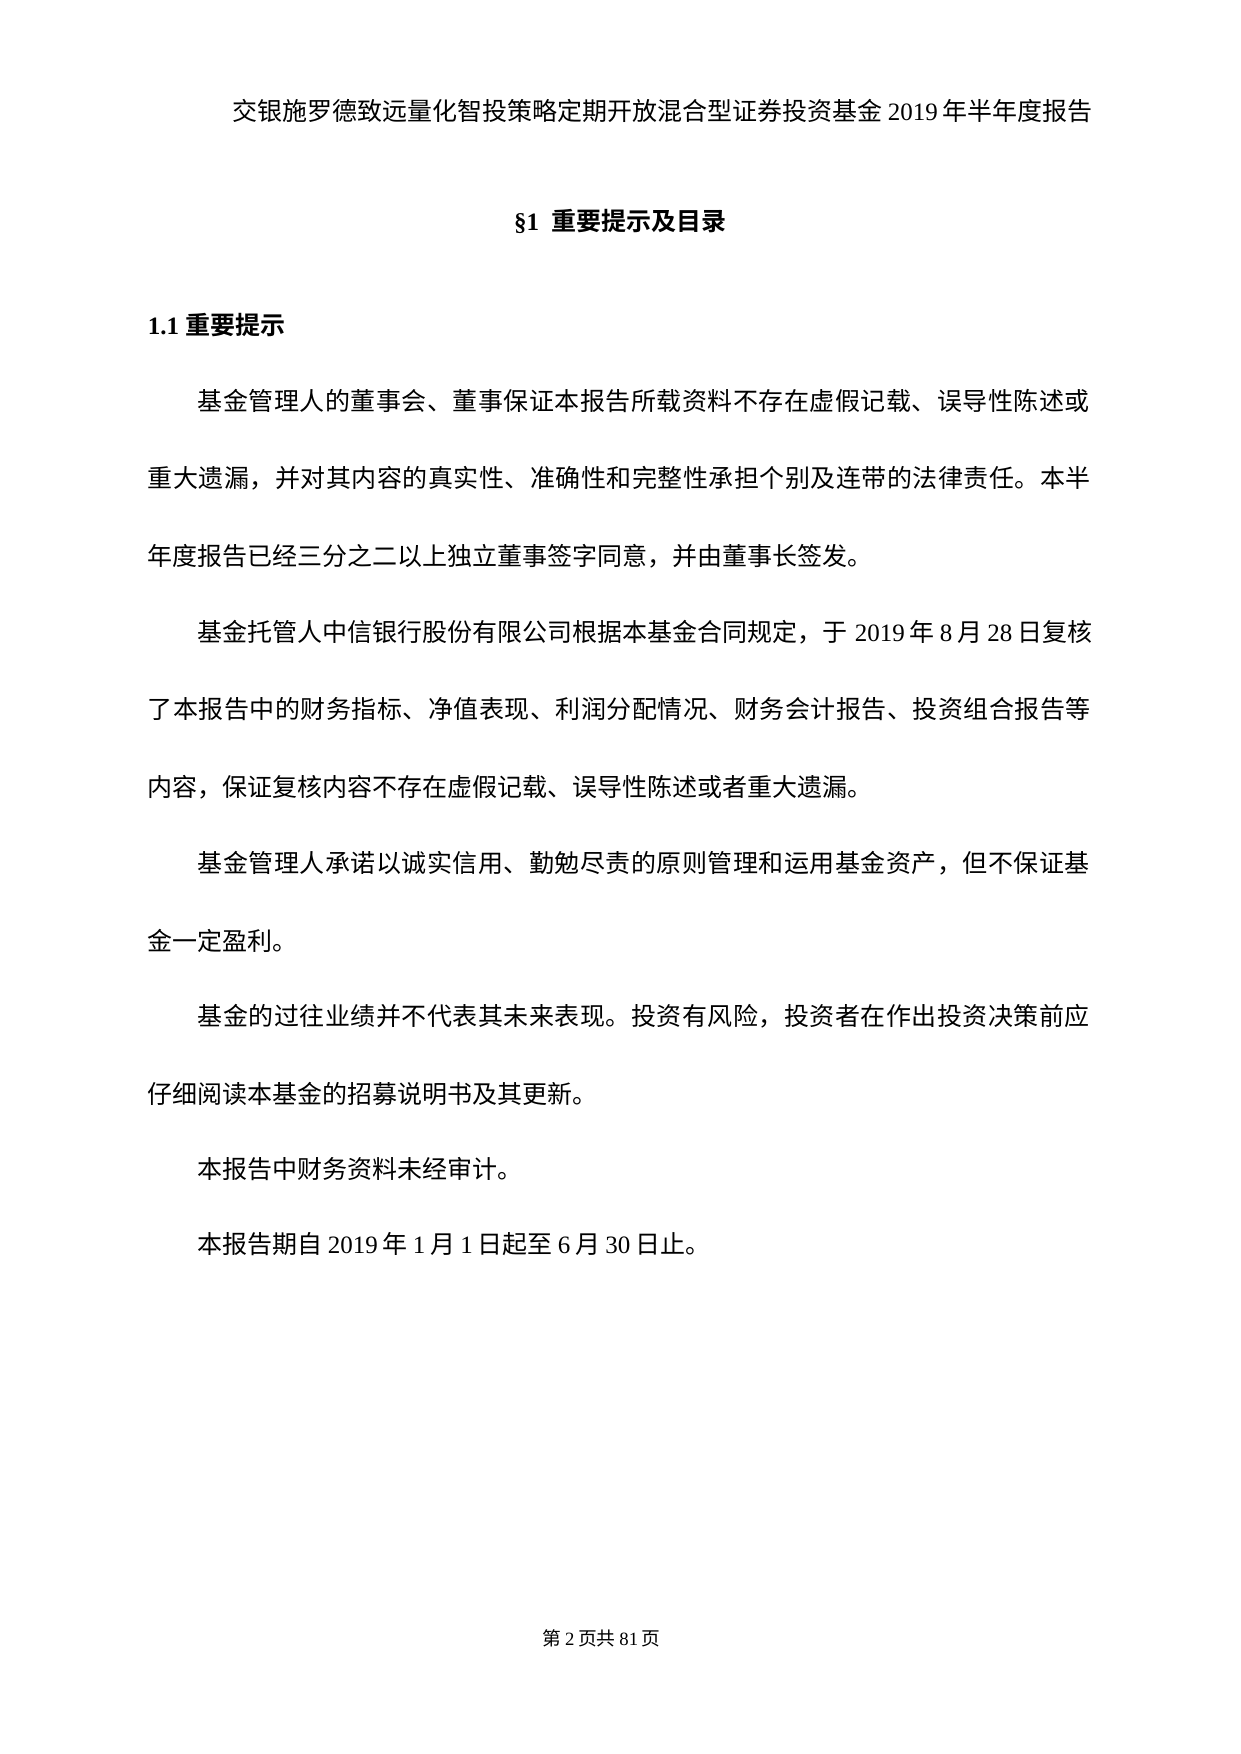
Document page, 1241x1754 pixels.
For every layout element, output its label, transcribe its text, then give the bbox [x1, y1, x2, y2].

text 本报告期自2019年1月1日起至6月30日止。 [148, 1210, 1092, 1275]
text 基金的过往业绩并不代表其未来表现。投资有风险，投资者在作出投资决策前应仔细阅读本基金的招募说明书及其更新。 [148, 982, 1092, 1125]
text 基金管理人的董事会、董事保证本报告所载资料不存在虚假记载、误导性陈述或重大遗漏，并对其内容的真实性、准确性和完整性承担个别及连带的法律责任。本半年度报告已经三分之二以上独立董事签字同意，并由董事长签发。 [148, 367, 1092, 587]
text 本报告中财务资料未经审计。 [148, 1135, 1092, 1200]
text 基金托管人中信银行股份有限公司根据本基金合同规定，于2019年8月28日复核了本报告中的财务指标、净值表现、利润分配情况、财务会计报告、投资组合报告等内容，保证复核内容不存在虚假记载、误导性陈述或者重大遗漏。 [148, 598, 1092, 818]
subtitle §1 重要提示及目录 [148, 187, 1092, 252]
subtitle 1.1 重要提示 [148, 291, 1092, 356]
text 基金管理人承诺以诚实信用、勤勉尽责的原则管理和运用基金资产，但不保证基金一定盈利。 [148, 829, 1092, 972]
